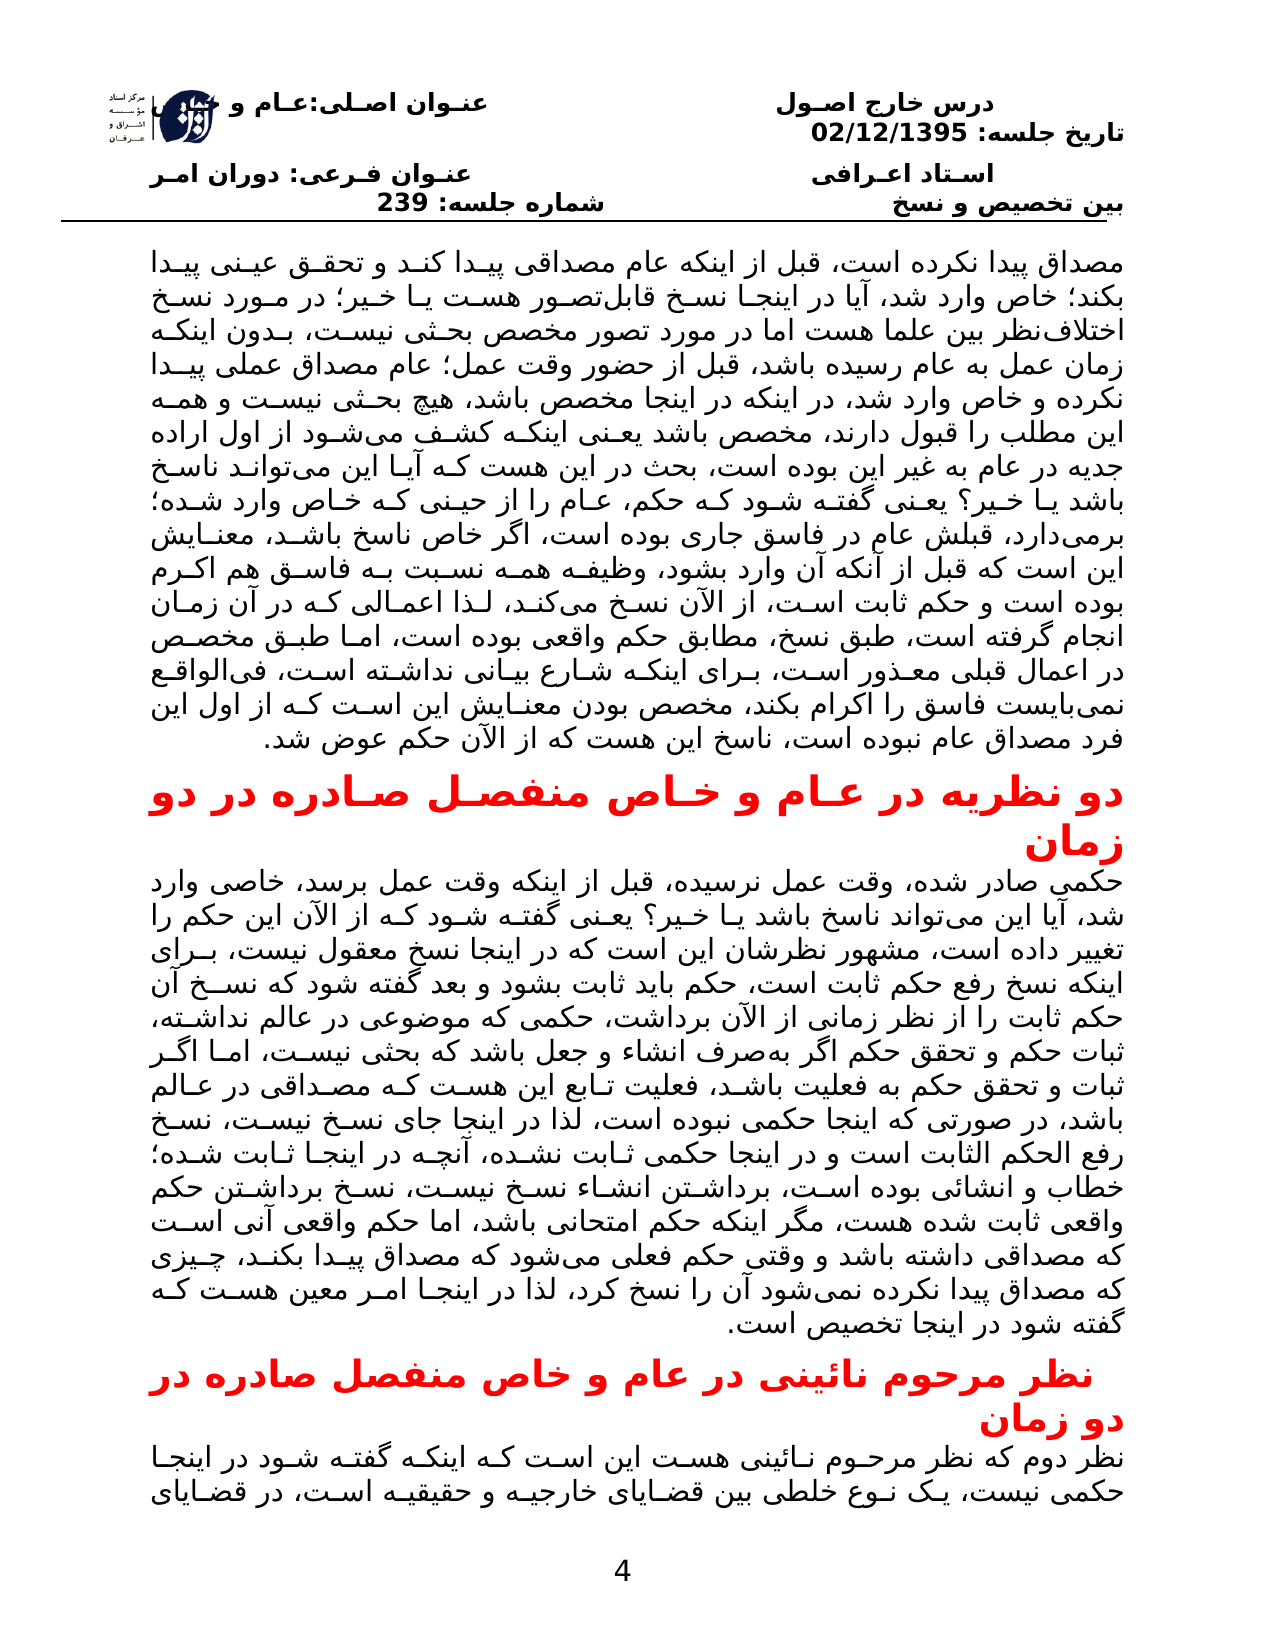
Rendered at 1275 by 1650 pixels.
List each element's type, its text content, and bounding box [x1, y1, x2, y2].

subtitle نظر مرحوم نائینی در عام و خاص منفصل صادره در دو زمان [150, 1353, 1125, 1440]
picture [102, 86, 215, 146]
subtitle دو نظریه در عام و خاص منفصل صادره در دو زمان [150, 768, 1125, 865]
text حکمی صادر شده، وقت عمل نرسیده، قبل از اینکه وقت عمل برسد، خاصی وارد شد، آیا این می‌تواند ناسخ باشد یا خیر؟ یعنی گفته شود که از الآن این حکم را تغییر داده است، مشهور نظرشان این است که در اینجا نسخ معقول نیست، برای اینکه نسخ رفع حکم ثابت است، حکم باید ثابت بشود و بعد گفته شود که نسخ آن حکم ثابت را از نظر زمانی از الآن برداشت، حکمی که موضوعی در عالم نداشته، ثبات حکم و تحقق حکم اگر به‌صرف انشاء و جعل باشد که بحثی نیست، اما اگر ثبات و تحقق حکم به فعلیت باشد، فعلیت تابع این هست که مصداقی در عالم باشد، در صورتی که اینجا حکمی نبوده است، لذا در اینجا جای نسخ نیست، نسخ رفع الحکم الثابت است و در اینجا حکمی ثابت نشده، آنچه در اینجا ثابت شده؛ خطاب و انشائی بوده است، برداشتن انشاء نسخ نیست، نسخ برداشتن حکم واقعی ثابت شده هست، مگر اینکه حکم امتحانی باشد، اما حکم واقعی آنی است که مصداقی داشته باشد و وقتی حکم فعلی می‌شود که مصداق پیدا بکند، چیزی که مصداق پیدا نکرده نمی‌شود آن را نسخ کرد، لذا در اینجا امر معین هست که گفته شود در اینجا تخصیص است. [150, 865, 1125, 1340]
